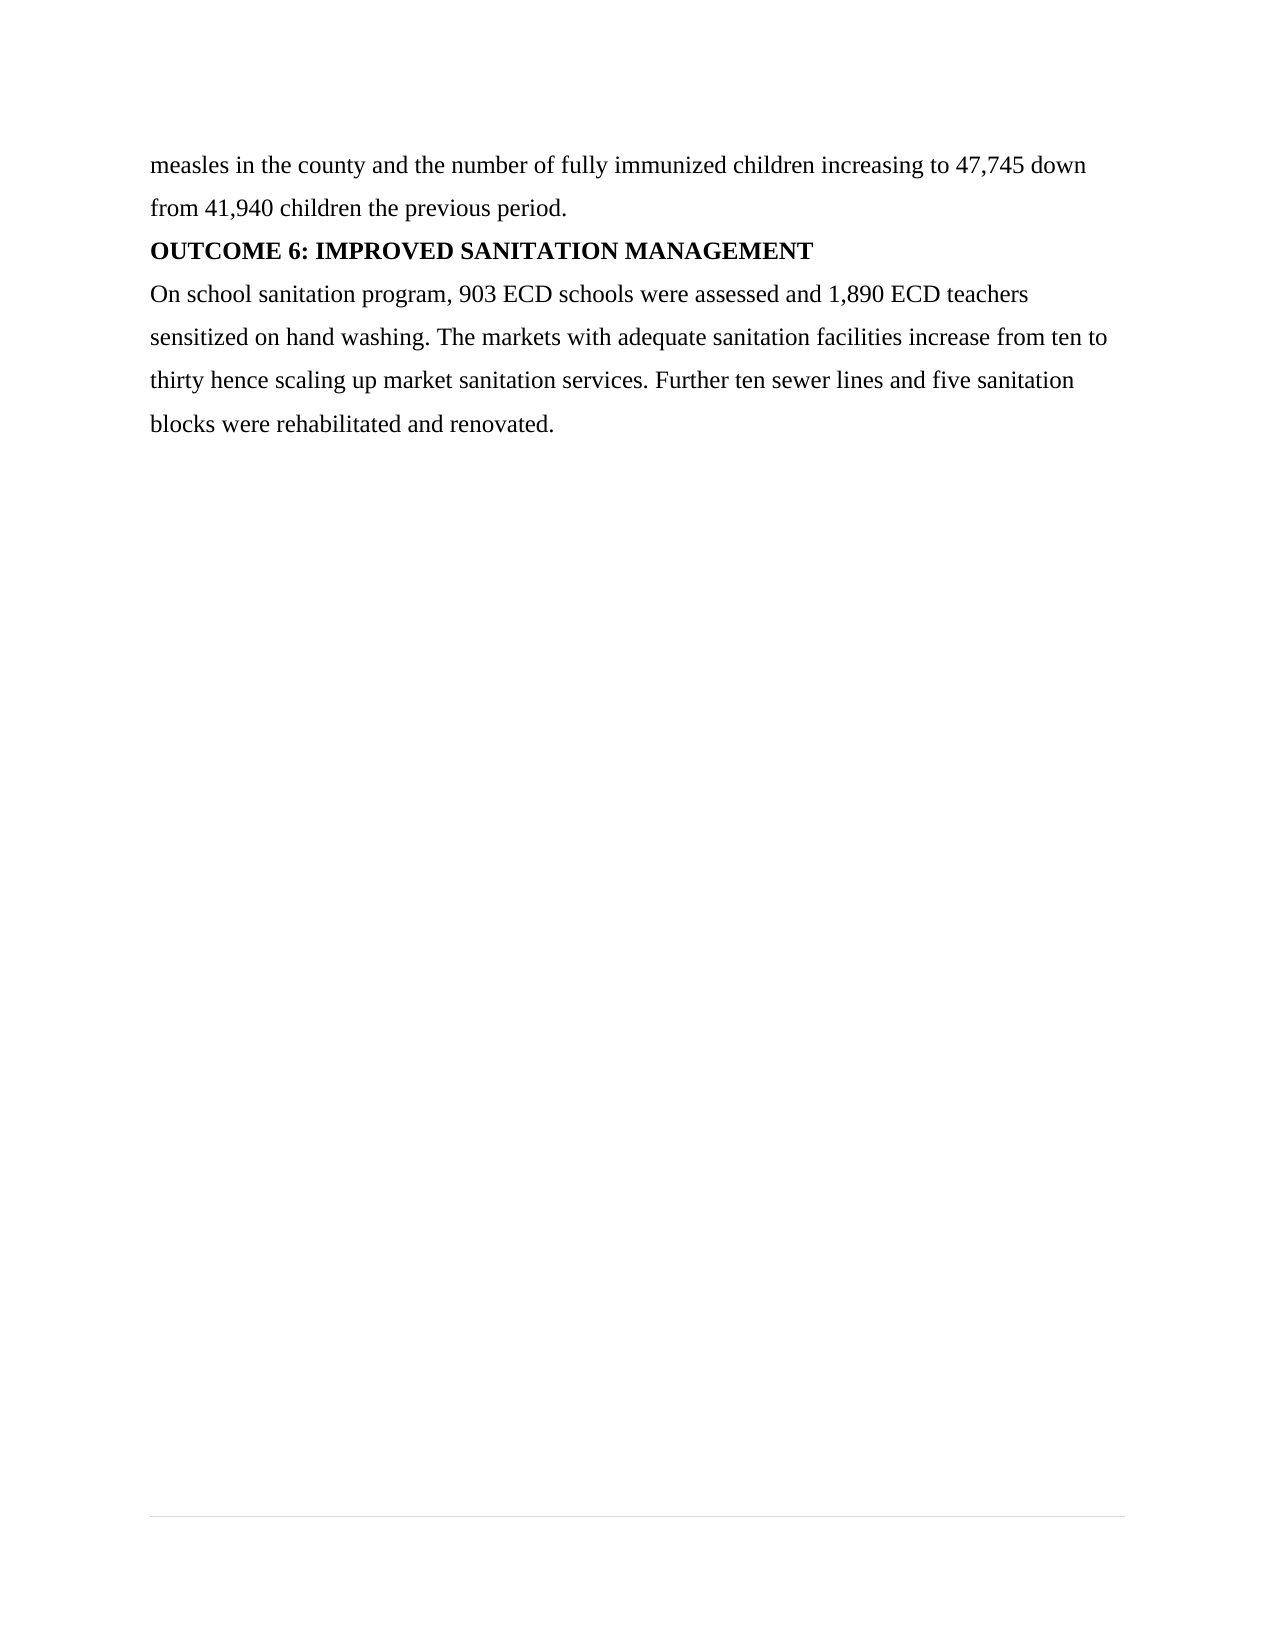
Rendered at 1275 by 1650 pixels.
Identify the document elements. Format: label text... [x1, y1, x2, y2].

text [150, 150, 1125, 222]
text OUTCOME 6: IMPROVED SANITATION MANAGEMENT [150, 236, 1125, 265]
text On school sanitation program, 903 ECD schools were assessed and 1,890 ECD teachers sensitized on hand washing. The markets with adequate sanitation facilities increase from ten to thirty hence scaling up market sanitation services. Further ten sewer lines and five sanitation blocks were rehabilitated and renovated. [150, 279, 1125, 437]
